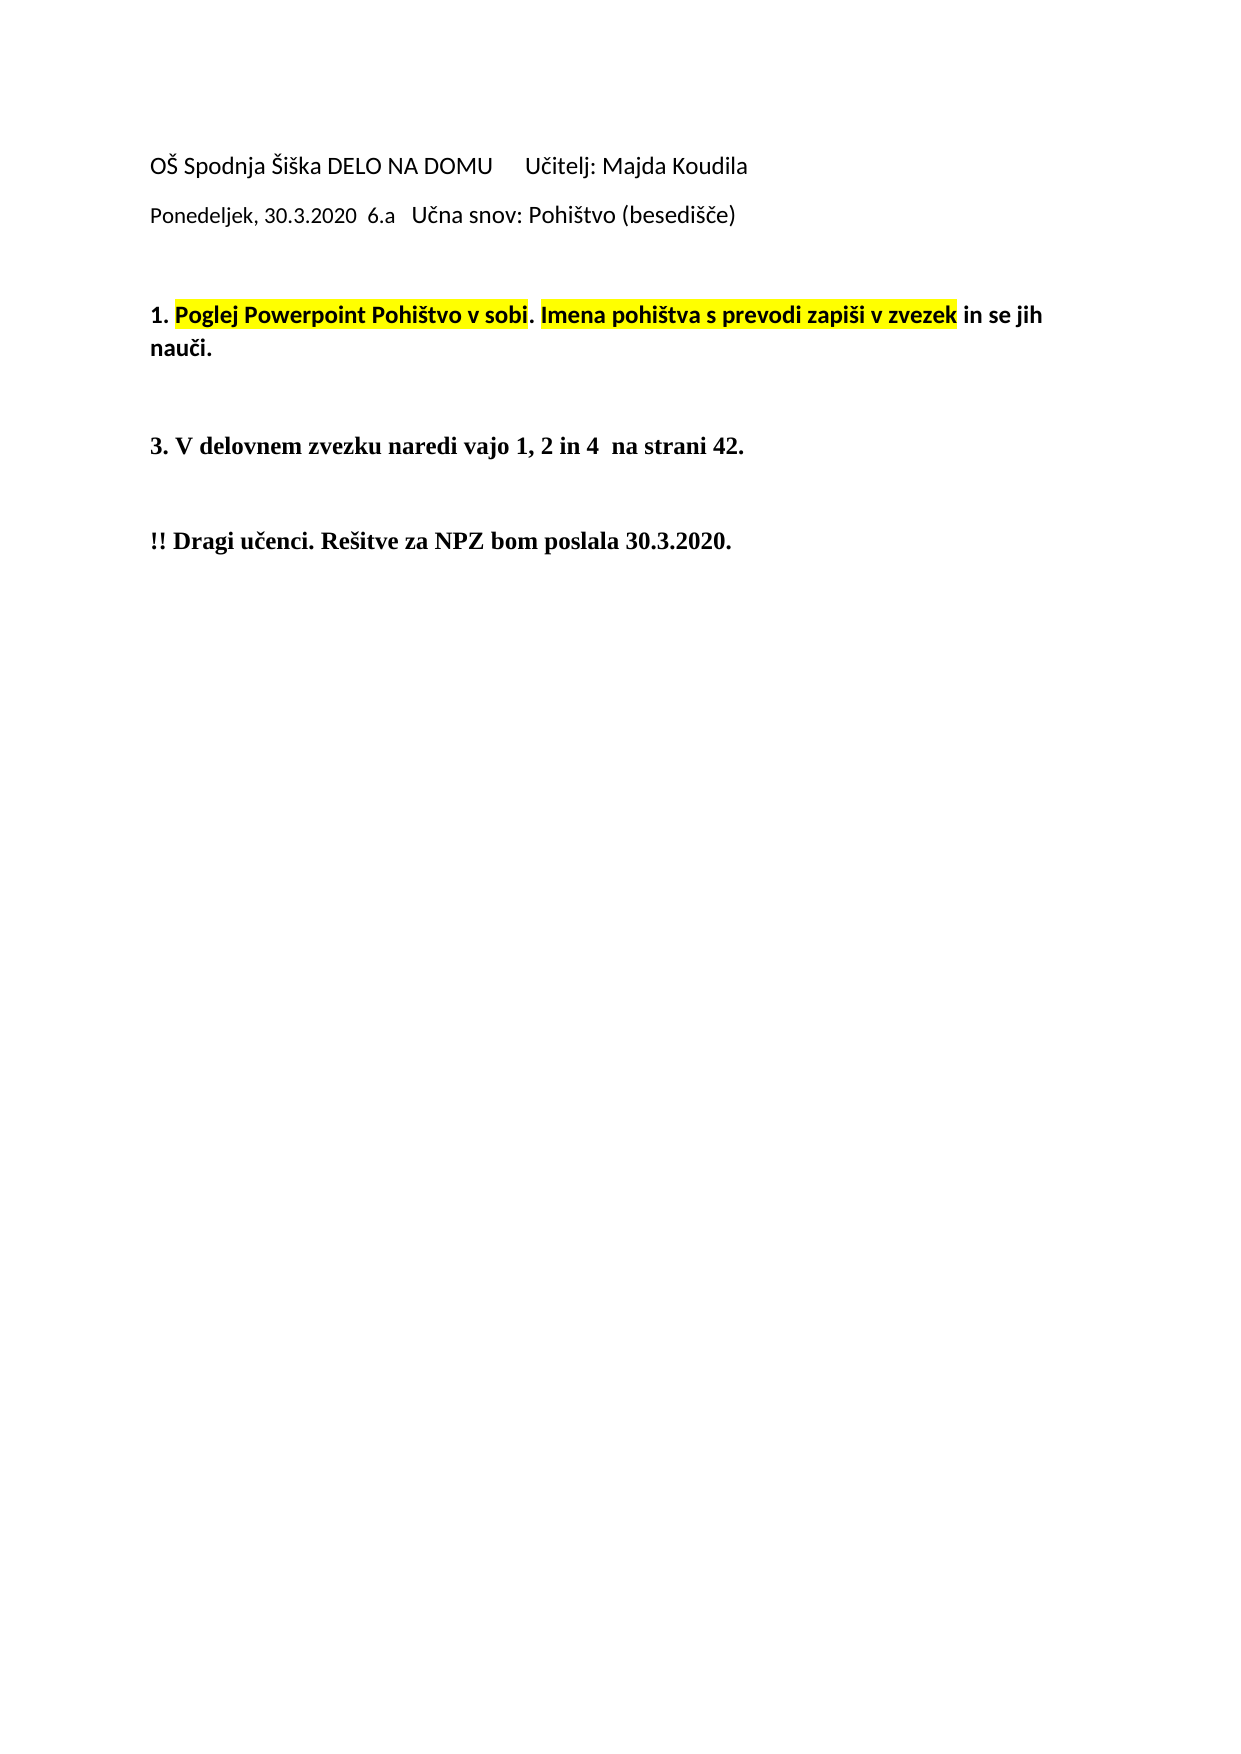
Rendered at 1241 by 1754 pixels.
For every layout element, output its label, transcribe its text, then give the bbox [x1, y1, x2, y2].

text 1. Poglej Powerpoint Pohištvo v sobi. Imena pohištva s prevodi zapiši v zvezek in se jih nauči. [150, 299, 1090, 362]
text Ponedeljek, 30.3.2020 6.a Učna snov: Pohištvo (besedišče) [150, 199, 1090, 230]
text !! Dragi učenci. Rešitve za NPZ bom poslala 30.3.2020. [150, 526, 1090, 555]
text 3. V delovnem zvezku naredi vajo 1, 2 in 4 na strani 42. [150, 431, 1090, 459]
text OŠ Spodnja Šiška DELO NA DOMU Učitelj: Majda Koudila [150, 150, 1090, 181]
